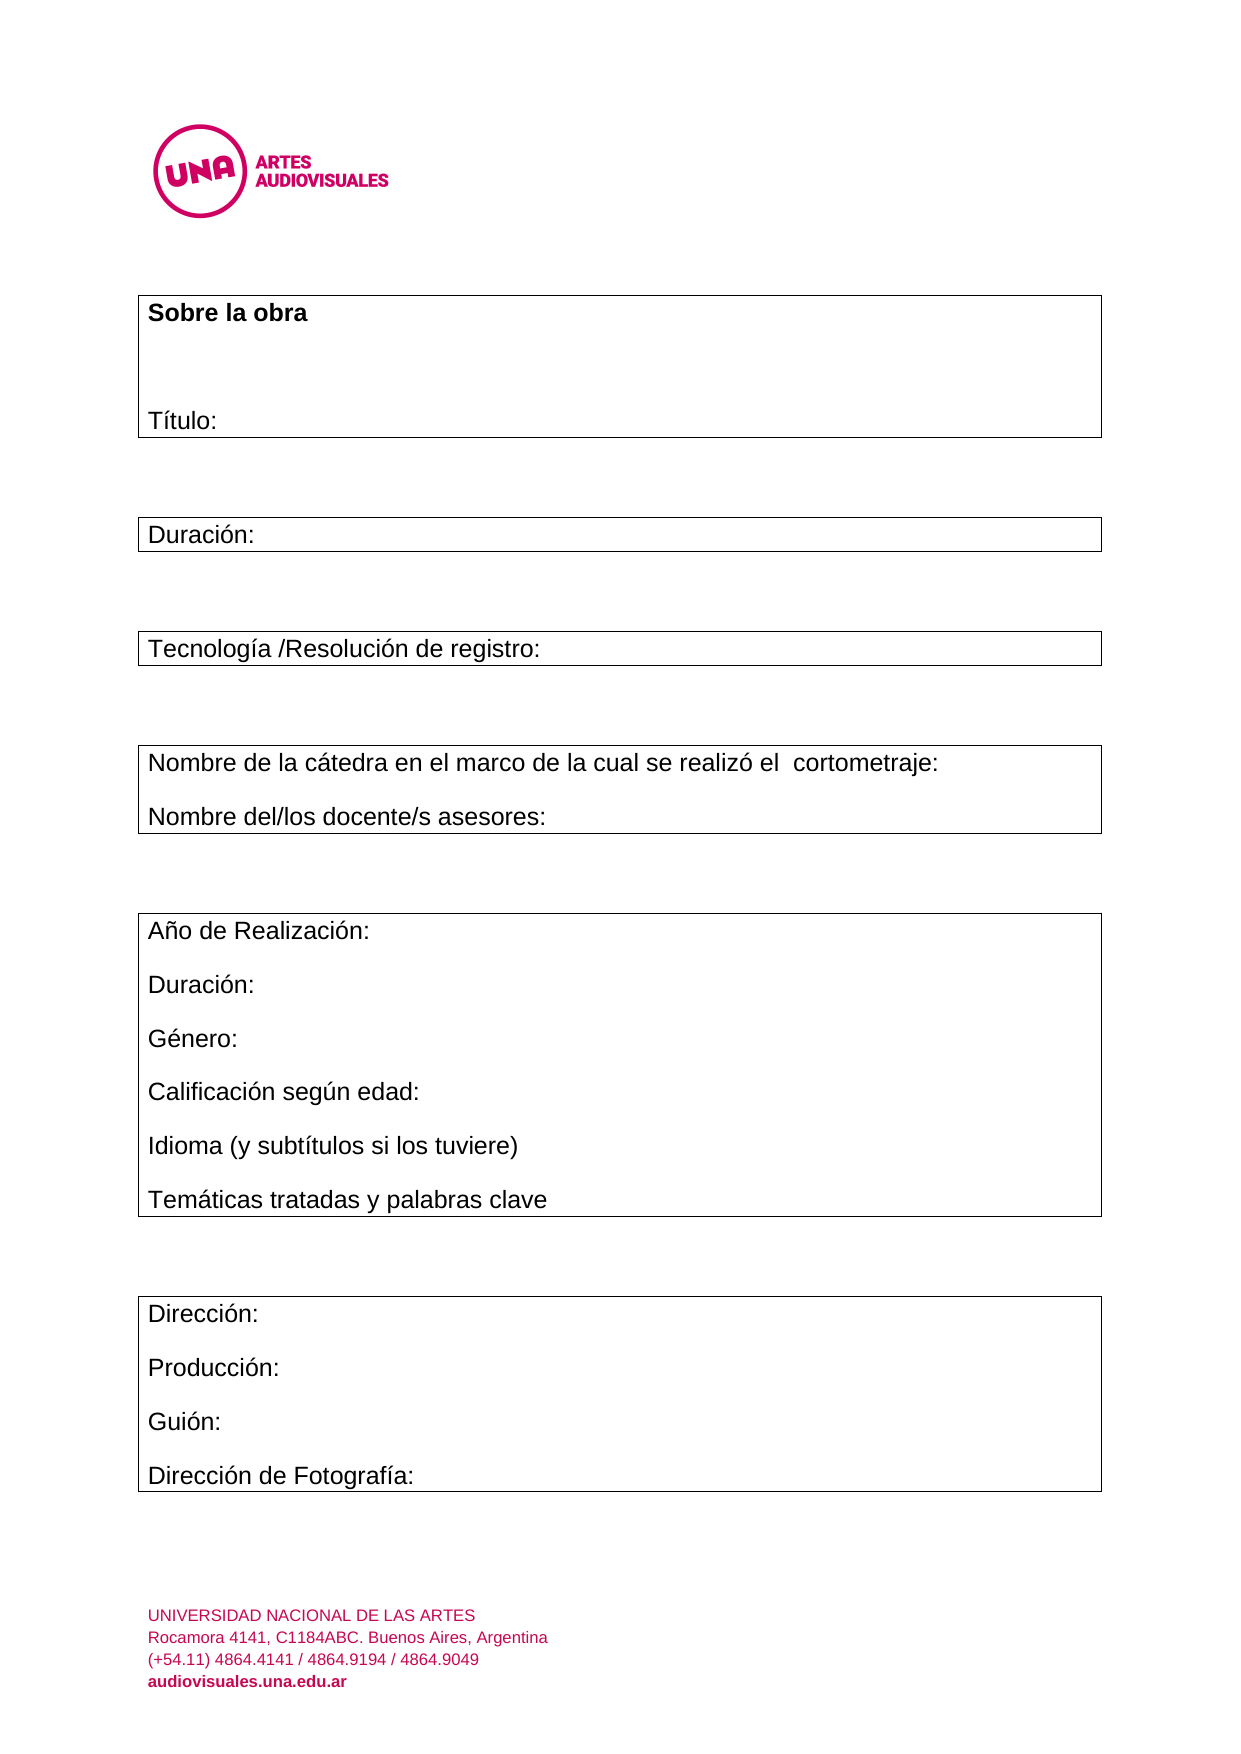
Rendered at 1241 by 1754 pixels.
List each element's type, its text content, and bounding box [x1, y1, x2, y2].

text Título: [139, 403, 1101, 437]
text Nombre del/los docente/s asesores: [139, 799, 1101, 833]
text Nombre de la cátedra en el marco de la cual se realizó el cortometraje: [139, 746, 1101, 777]
picture [147, 118, 394, 224]
text Tecnología /Resolución de registro: [139, 632, 1101, 665]
text Género: [139, 1020, 1101, 1052]
text Idioma (y subtítulos si los tuviere) [139, 1128, 1101, 1160]
text Duración: [139, 967, 1101, 998]
text Guión: [139, 1404, 1101, 1436]
text Dirección: [139, 1297, 1101, 1328]
text Temáticas tratadas y palabras clave [139, 1182, 1101, 1216]
text Calificación según edad: [139, 1074, 1101, 1106]
text Dirección de Fotografía: [139, 1457, 1101, 1491]
text Producción: [139, 1350, 1101, 1382]
text Duración: [139, 518, 1101, 551]
text Sobre la obra [139, 296, 1101, 327]
text Año de Realización: [139, 914, 1101, 944]
